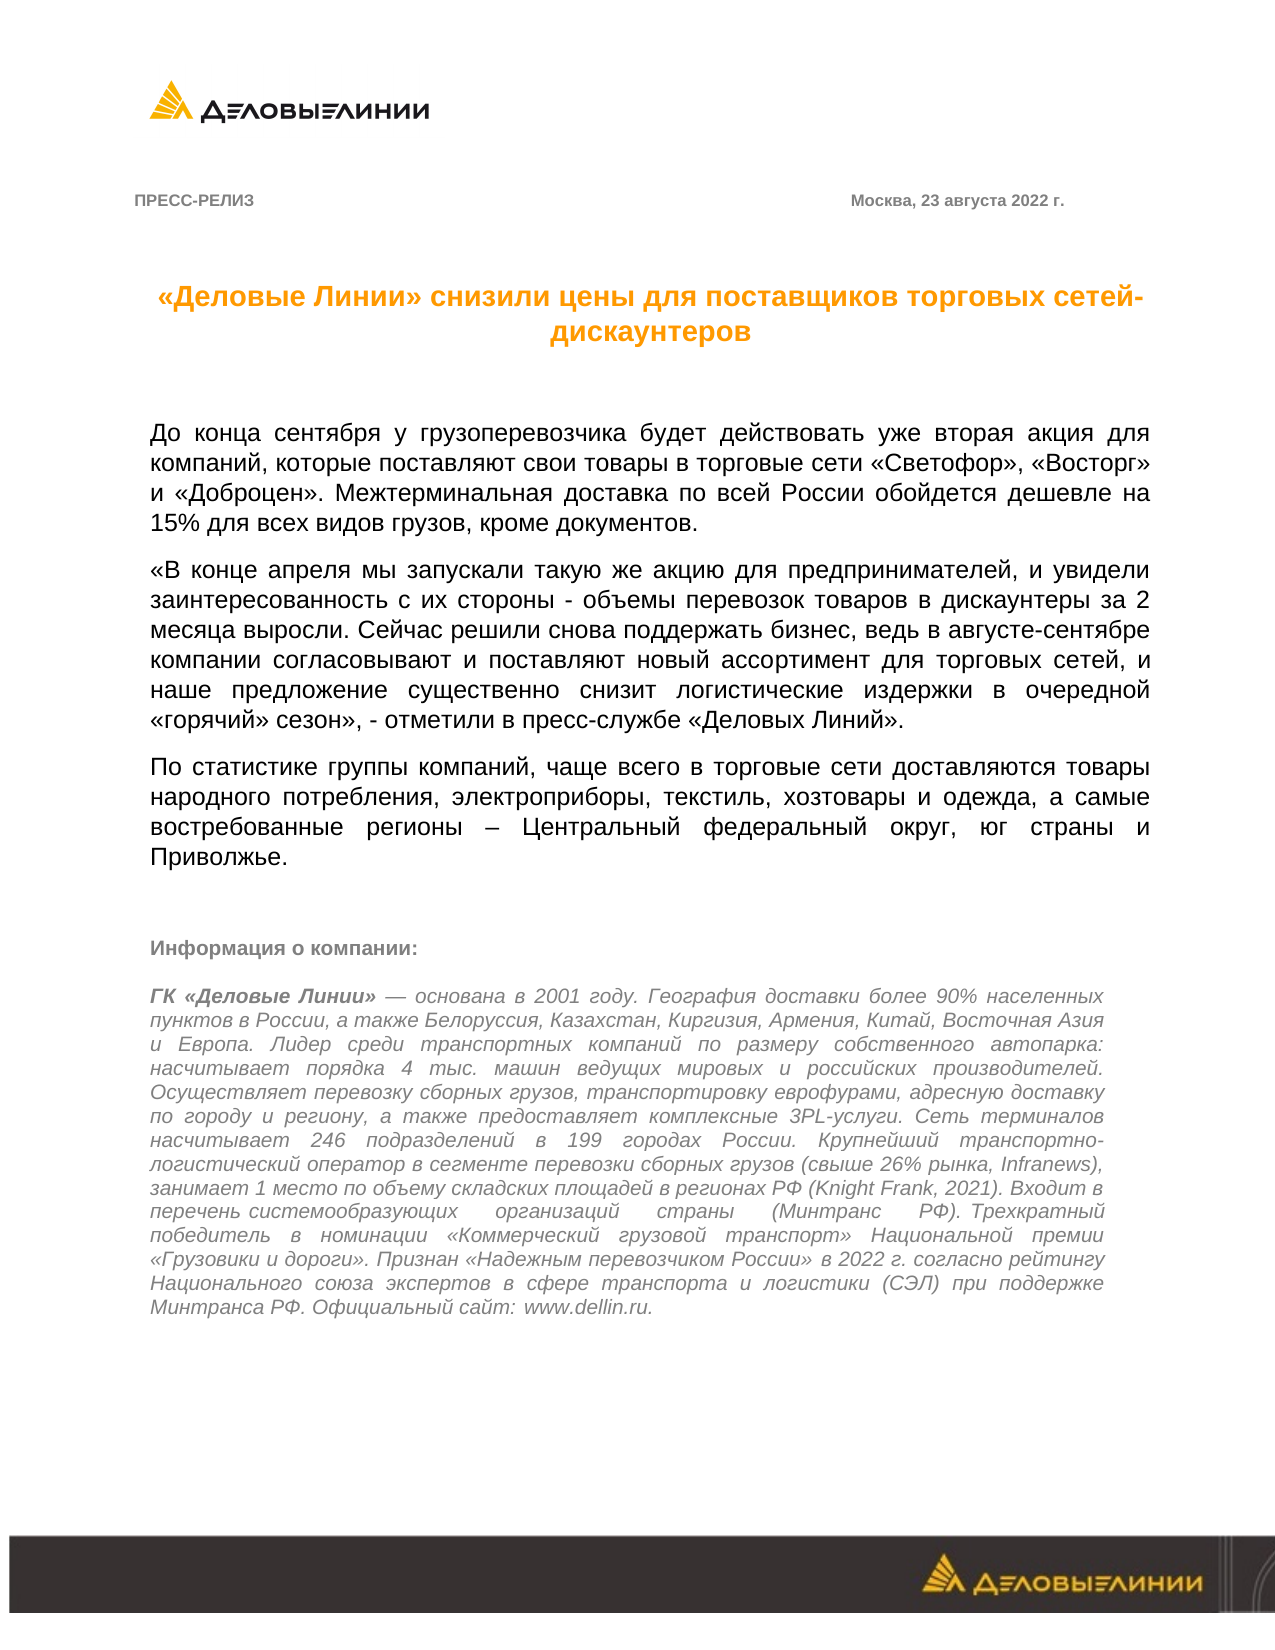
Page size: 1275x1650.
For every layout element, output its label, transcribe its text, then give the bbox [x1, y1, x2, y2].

text «В конце апреля мы запускали такую же акцию для предпринимателей, и увидели заинтересованность с их стороны - объемы перевозок товаров в дискаунтеры за 2 месяца выросли. Сейчас решили снова поддержать бизнес, ведь в августе-сентябре компании согласовывают и поставляют новый ассортимент для торговых сетей, и наше предложение существенно снизит логистические издержки в очередной «горячий» сезон», - отметили в пресс-службе «Деловых Линий». [150, 554, 1152, 734]
text До конца сентября у грузоперевозчика будет действовать уже вторая акция для компаний, которые поставляют свои товары в торговые сети «Светофор», «Восторг» и «Доброцен». Межтерминальная доставка по всей России обойдется дешевле на 15% для всех видов грузов, кроме документов. [150, 417, 1152, 537]
picture [8, 1535, 1275, 1613]
text Информация о компании: [150, 936, 1107, 960]
text «Деловые Линии» снизили цены для поставщиков торговых сетей-дискаунтеров [150, 278, 1152, 347]
text По статистике группы компаний, чаще всего в торговые сети доставляются товары народного потребления, электроприборы, текстиль, хозтовары и одежда, а самые востребованные регионы – Центральный федеральный округ, юг страны и Приволжье. [150, 752, 1152, 871]
text ГК «Деловые Линии» — основана в 2001 году. География доставки более 90% населенных пунктов в России, а также Белоруссия, Казахстан, Киргизия, Армения, Китай, Восточная Азия и Европа. Лидер среди транспортных компаний по размеру собственного автопарка: насчитывает порядка 4 тыс. машин ведущих мировых и российских производителей. Осуществляет перевозку сборных грузов, транспортировку еврофурами, адресную доставку по городу и региону, а также предоставляет комплексные 3PL-услуги. Сеть терминалов насчитывает 246 подразделений в 199 городах России. Крупнейший транспортно-логистический оператор в сегменте перевозки сборных грузов (свыше 26% рынка, Infranews), занимает 1 место по объему складских площадей в регионах РФ (Knight Frank, 2021). Входит в перечень системообразующих организаций страны (Минтранс РФ). Трехкратный победитель в номинации «Коммерческий грузовой транспорт» Национальной премии «Грузовики и дороги». Признан «Надежным перевозчиком России» в 2022 г. согласно рейтингу Национального союза экспертов в сфере транспорта и логистики (СЭЛ) при поддержке Минтранса РФ. Официальный сайт: www.dellin.ru. [150, 984, 1107, 1319]
table_header Москва, 23 августа 2022 г. [622, 182, 1109, 219]
table_header ПРЕСС-РЕЛИЗ [135, 182, 622, 219]
picture [133, 64, 445, 138]
